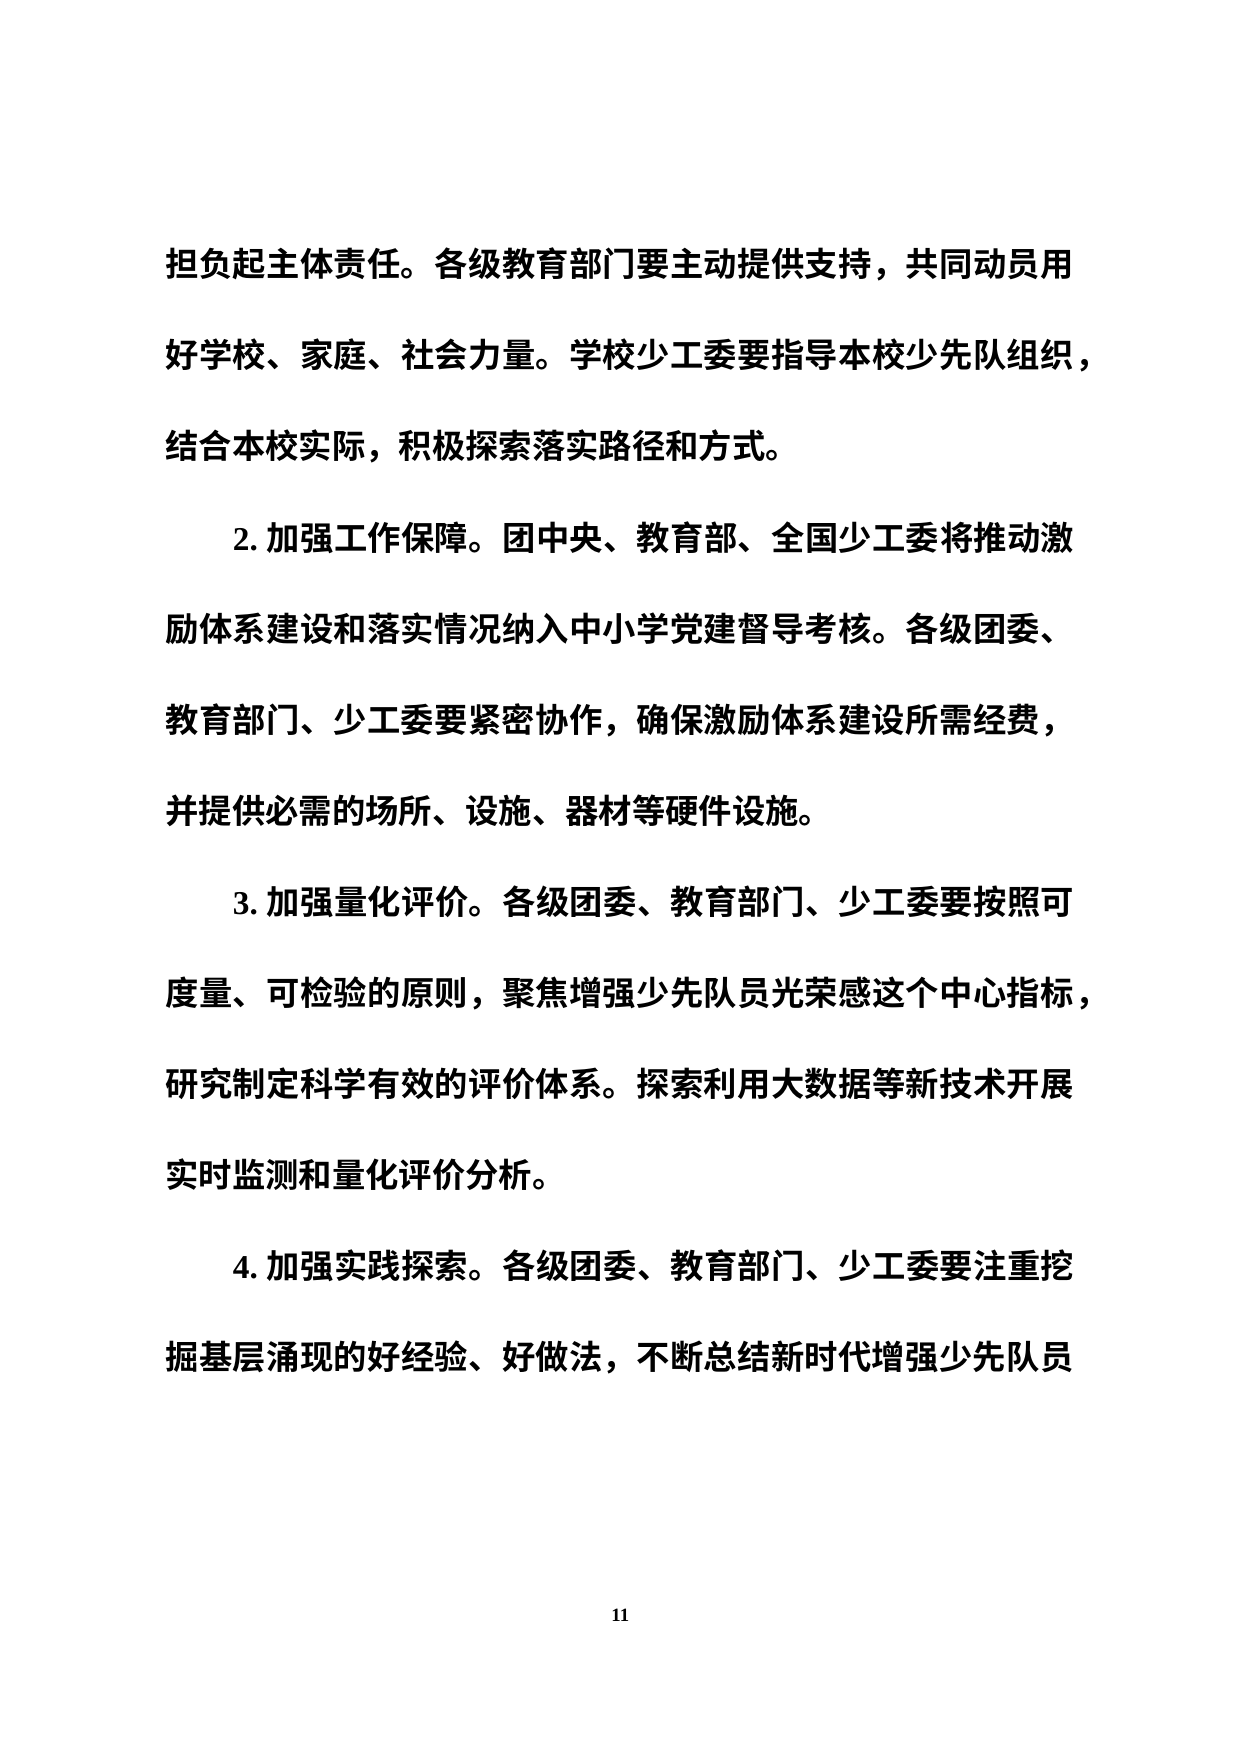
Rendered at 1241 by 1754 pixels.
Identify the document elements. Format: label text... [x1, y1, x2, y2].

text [165, 217, 1075, 490]
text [165, 1218, 1075, 1400]
text 3. 加强量化评价。各级团委、教育部门、少工委要按照可度量、可检验的原则，聚焦增强少先队员光荣感这个中心指标，研究制定科学有效的评价体系。探索利用大数据等新技术开展实时监测和量化评价分析。 [165, 854, 1075, 1218]
text 2. 加强工作保障。团中央、教育部、全国少工委将推动激励体系建设和落实情况纳入中小学党建督导考核。各级团委、教育部门、少工委要紧密协作，确保激励体系建设所需经费，并提供必需的场所、设施、器材等硬件设施。 [165, 490, 1075, 854]
